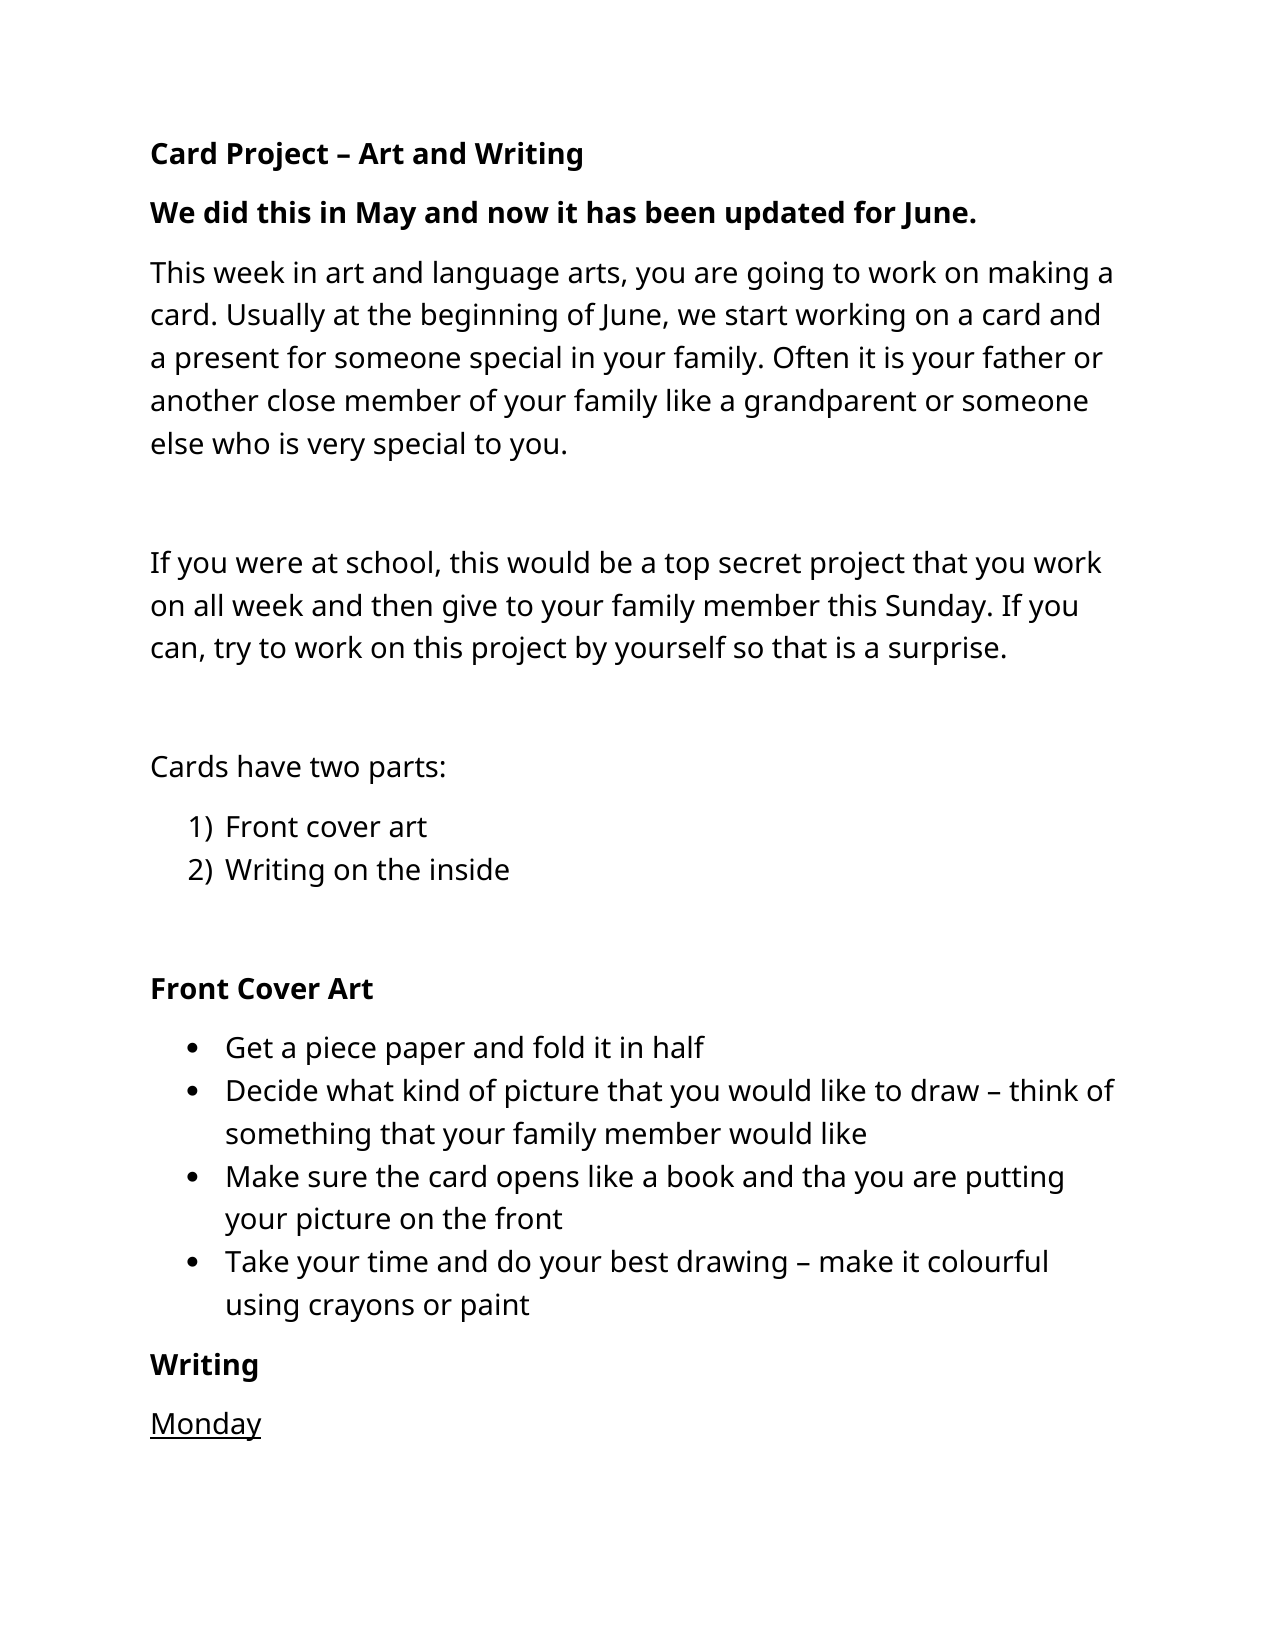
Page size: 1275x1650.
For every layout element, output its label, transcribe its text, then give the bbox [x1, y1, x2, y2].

list Front cover art [187, 806, 1125, 846]
text This week in art and language arts, you are going to work on making a card. Usually at the beginning of June, we start working on a card and a present for someone special in your family. Often it is your father or another close member of your family like a grandparent or someone else who is very special to you. [150, 252, 1125, 463]
list Get a piece paper and fold it in half [187, 1027, 1125, 1067]
list Take your time and do your best drawing – make it colourful using crayons or paint [187, 1241, 1125, 1324]
text Writing [150, 1344, 1125, 1383]
list Writing on the inside [187, 849, 1125, 889]
text Front Cover Art [150, 968, 1125, 1008]
text If you were at school, this would be a top secret project that you work on all week and then give to your family member this Sunday. If you can, try to work on this project by yourself so that is a surprise. [150, 542, 1125, 667]
text Monday [150, 1403, 1125, 1443]
text We did this in May and now it has been updated for June. [150, 192, 1125, 232]
text Card Project – Art and Writing [150, 133, 1125, 173]
text Cards have two parts: [150, 747, 1125, 786]
list Decide what kind of picture that you would like to draw – think of something that your family member would like [187, 1070, 1125, 1153]
list Make sure the card opens like a book and tha you are putting your picture on the front [187, 1156, 1125, 1238]
